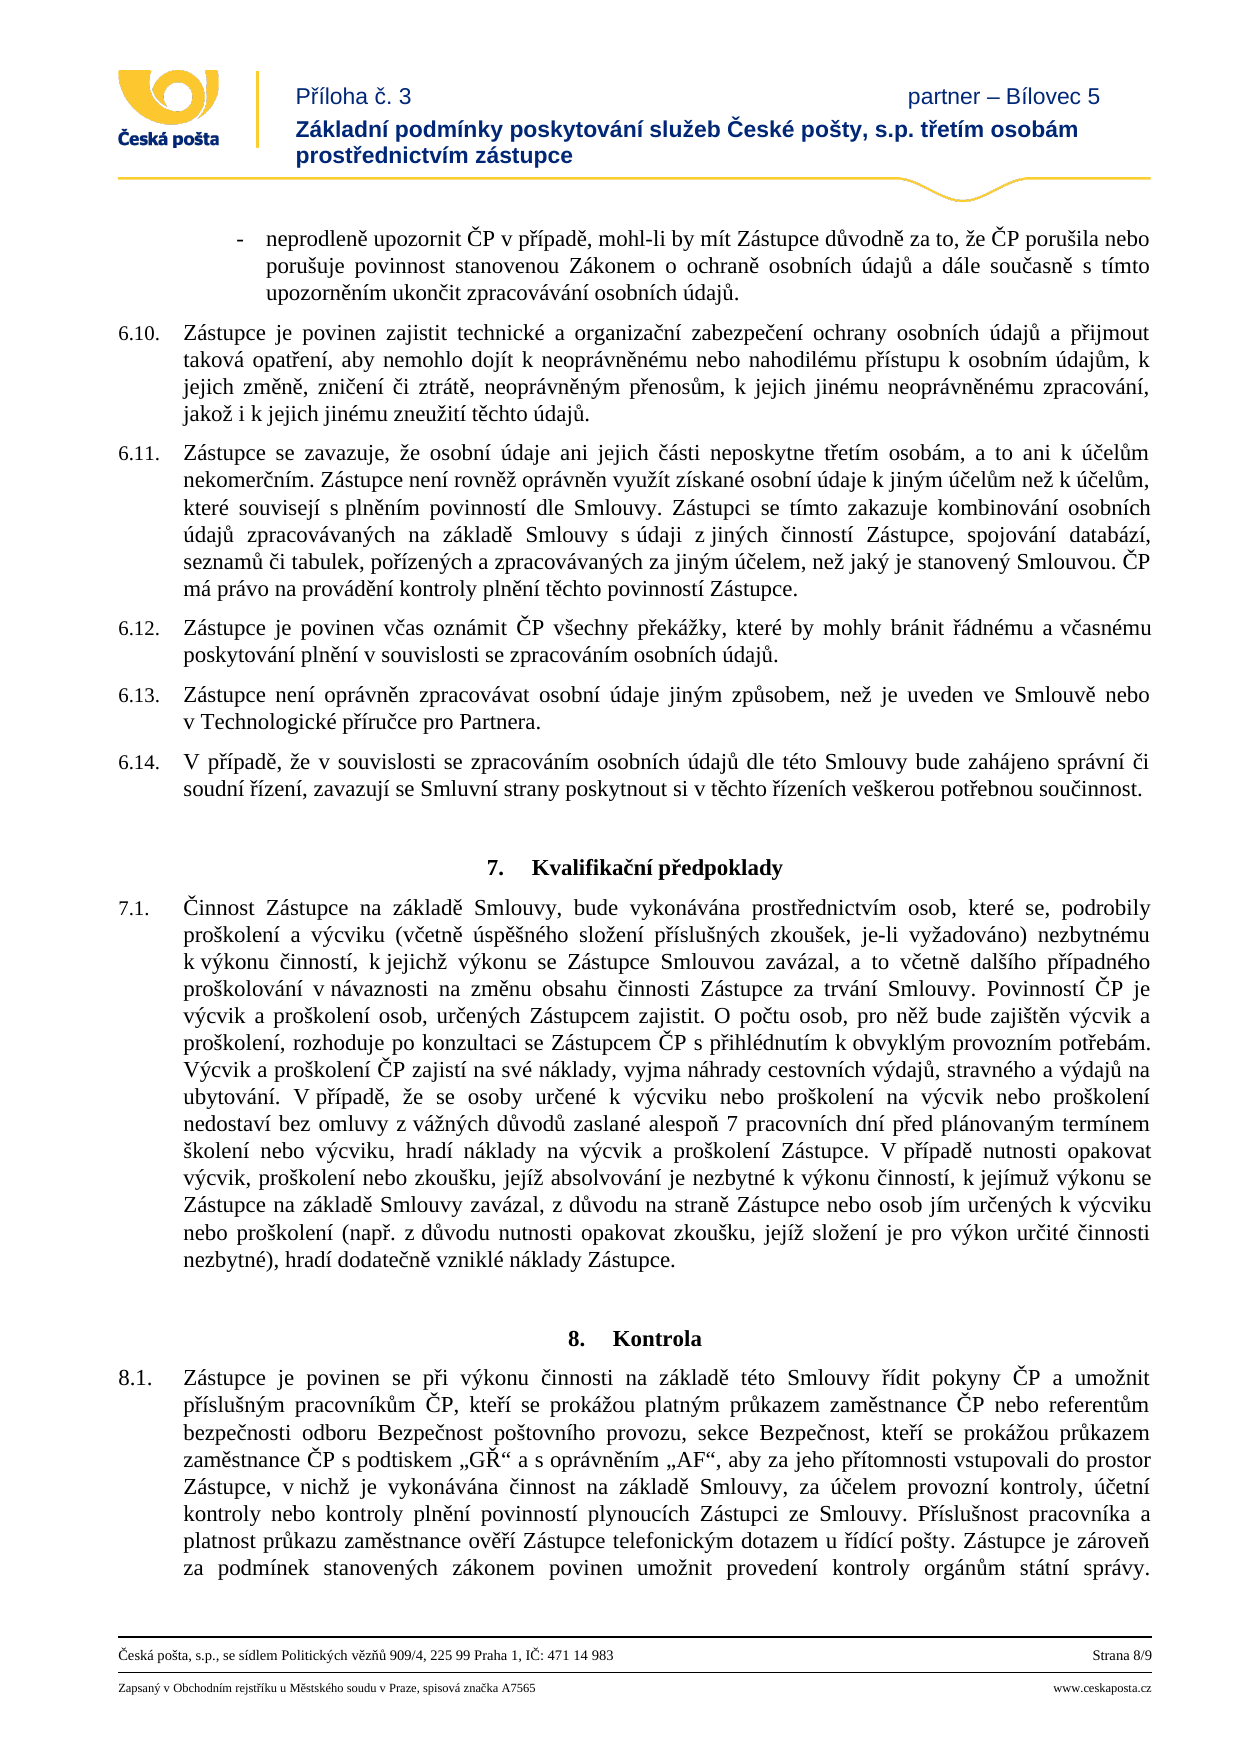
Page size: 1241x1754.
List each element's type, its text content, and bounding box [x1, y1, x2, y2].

list Činnost Zástupce na základě Smlouvy, bude vykonávána prostřednictvím osob, které se, podrobily proškolení a výcviku (včetně úspěšného složení příslušných zkoušek, je-li vyžadováno) nezbytnému k výkonu činností, k jejichž výkonu se Zástupce Smlouvou zavázal, a to včetně dalšího případného proškolování v návaznosti na změnu obsahu činnosti Zástupce za trvání Smlouvy. Povinností ČP je výcvik a proškolení osob, určených Zástupcem zajistit. O počtu osob, pro něž bude zajištěn výcvik a proškolení, rozhoduje po konzultaci se Zástupcem ČP s přihlédnutím k obvyklým provozním potřebám. Výcvik a proškolení ČP zajistí na své náklady, vyjma náhrady cestovních výdajů, stravného a výdajů na ubytování. V případě, že se osoby určené k výcviku nebo proškolení na výcvik nebo proškolení nedostaví bez omluvy z vážných důvodů zaslané alespoň 7 pracovních dní před plánovaným termínem školení nebo výcviku, hradí náklady na výcvik a proškolení Zástupce. V případě nutnosti opakovat výcvik, proškolení nebo zkoušku, jejíž absolvování je nezbytné k výkonu činností, k jejímuž výkonu se Zástupce na základě Smlouvy zavázal, z důvodu na straně Zástupce nebo osob jím určených k výcviku nebo proškolení (např. z důvodu nutnosti opakovat zkoušku, jejíž složení je pro výkon určité činnosti nezbytné), hradí dodatečně vzniklé náklady Zástupce. [118, 893, 1152, 1272]
list V případě, že v souvislosti se zpracováním osobních údajů dle této Smlouvy bude zahájeno správní či soudní řízení, zavazují se Smluvní strany poskytnout si v těchto řízeních veškerou potřebnou součinnost. [118, 747, 1152, 802]
list Zástupce je povinen včas oznámit ČP všechny překážky, které by mohly bránit řádnému a včasnému poskytování plnění v souvislosti se zpracováním osobních údajů. [118, 614, 1152, 668]
list Zástupce je povinen zajistit technické a organizační zabezpečení ochrany osobních údajů a přijmout taková opatření, aby nemohlo dojít k neoprávněnému nebo nahodilému přístupu k osobním údajům, k jejich změně, zničení či ztrátě, neoprávněným přenosům, k jejich jinému neoprávněnému zpracování, jakož i k jejich jinému zneužití těchto údajů. [118, 318, 1152, 427]
picture [118, 177, 1151, 202]
picture [118, 70, 219, 148]
list neprodleně upozornit ČP v případě, mohl-li by mít Zástupce důvodně za to, že ČP porušila nebo porušuje povinnost stanovenou Zákonem o ochraně osobních údajů a dále současně s tímto upozorněním ukončit zpracovávání osobních údajů. [236, 224, 1152, 306]
list Kvalifikační předpoklady [118, 854, 1152, 881]
list Zástupce se zavazuje, že osobní údaje ani jejich části neposkytne třetím osobám, a to ani k účelům nekomerčním. Zástupce není rovněž oprávněn využít získané osobní údaje k jiným účelům než k účelům, které souvisejí s plněním povinností dle Smlouvy. Zástupci se tímto zakazuje kombinování osobních údajů zpracovávaných na základě Smlouvy s údaji z jiných činností Zástupce, spojování databází, seznamů či tabulek, pořízených a zpracovávaných za jiným účelem, než jaký je stanovený Smlouvou. ČP má právo na provádění kontroly plnění těchto povinností Zástupce. [118, 439, 1152, 602]
list Kontrola [118, 1324, 1152, 1352]
list Zástupce není oprávněn zpracovávat osobní údaje jiným způsobem, než je uveden ve Smlouvě nebo v Technologické příručce pro Partnera. [118, 681, 1152, 735]
